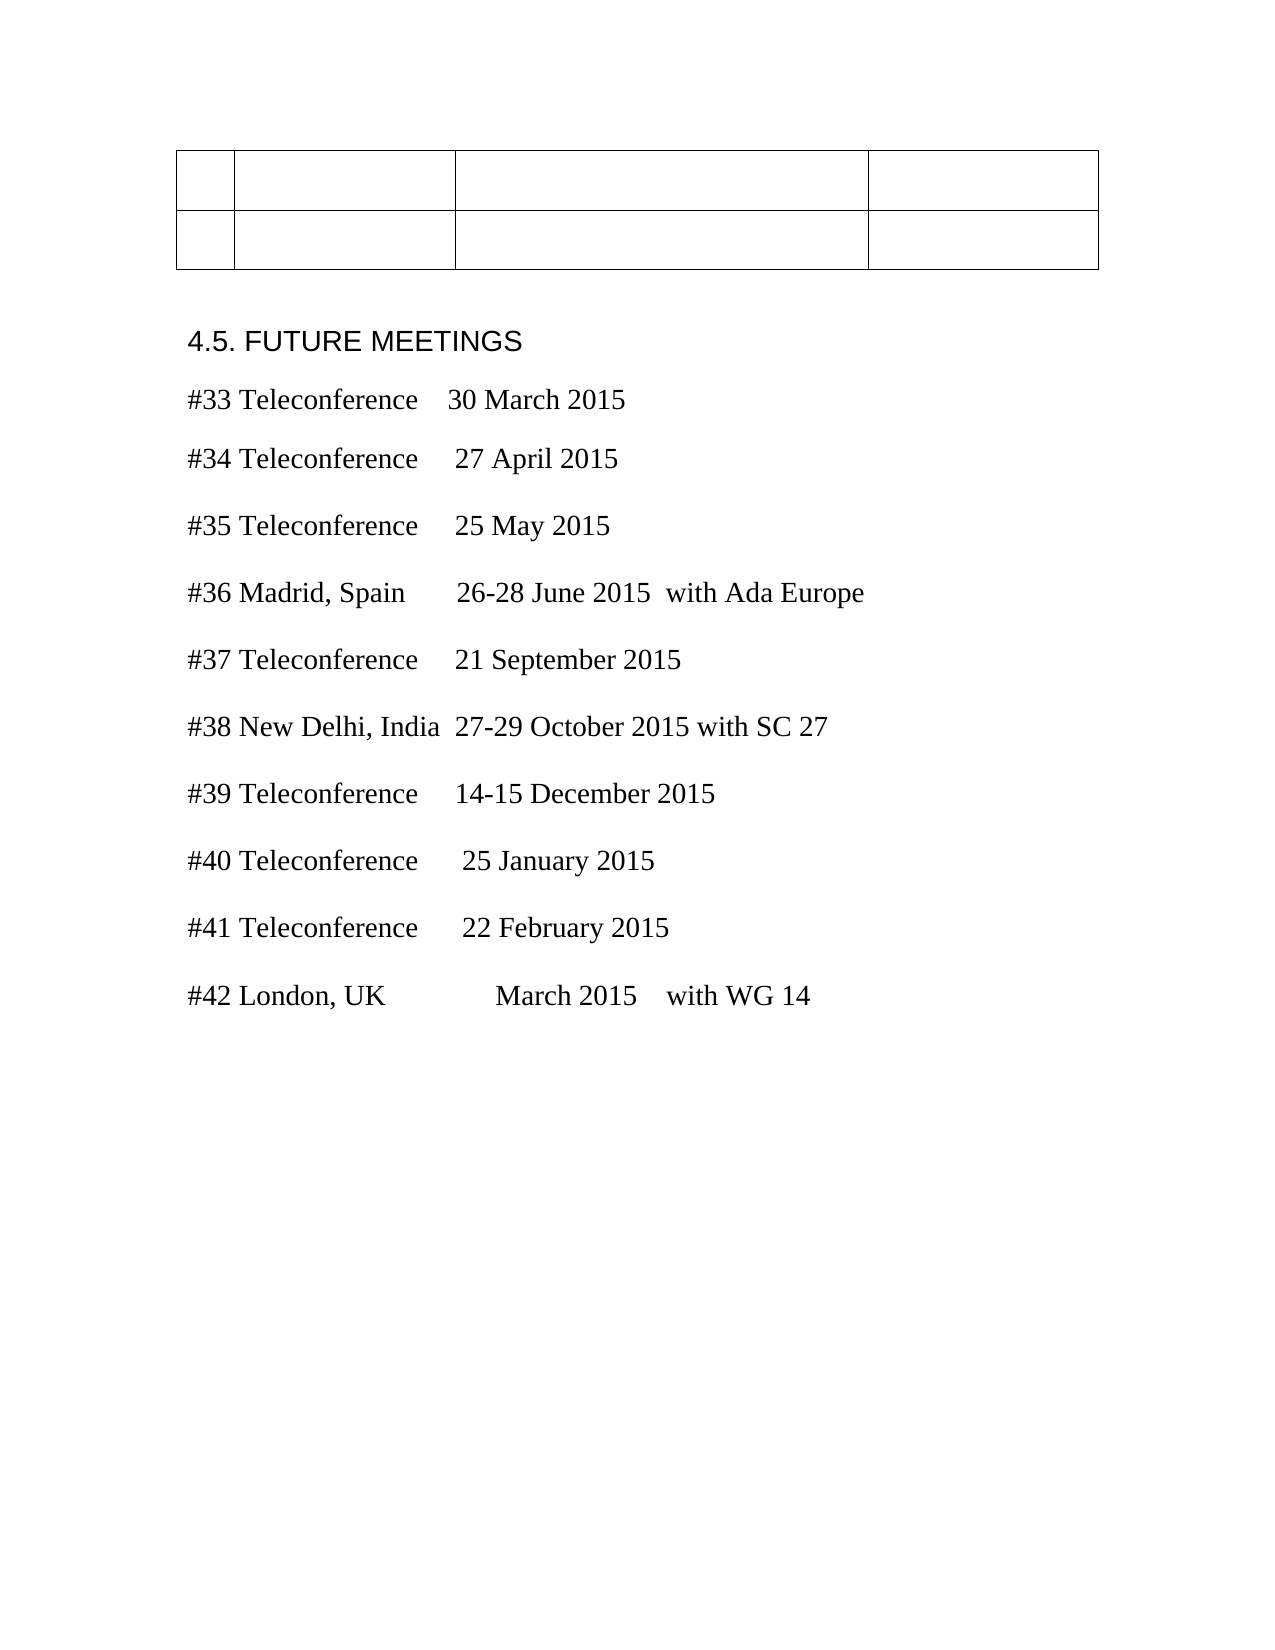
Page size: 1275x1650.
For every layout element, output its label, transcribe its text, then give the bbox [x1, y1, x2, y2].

text 4.5. FUTURE MEETINGS [187, 324, 1087, 357]
text #35 Teleconference 25 May 2015 [187, 508, 1087, 542]
table_cell [235, 151, 455, 209]
text #42 London, UK March 2015 with WG 14 [187, 978, 1087, 1011]
text #34 Teleconference 27 April 2015 [187, 441, 1087, 474]
table_cell [177, 151, 234, 209]
text #38 New Delhi, India 27-29 October 2015 with SC 27 [187, 709, 1087, 743]
table_cell [456, 211, 868, 269]
table_cell [177, 211, 234, 269]
text #41 Teleconference 22 February 2015 [187, 911, 1087, 944]
table_cell [869, 211, 1098, 269]
text #37 Teleconference 21 September 2015 [187, 642, 1087, 676]
table_cell [235, 211, 455, 269]
table_cell [456, 151, 868, 209]
text #39 Teleconference 14-15 December 2015 [187, 776, 1087, 810]
text #36 Madrid, Spain 26-28 June 2015 with Ada Europe [187, 575, 1087, 609]
text #40 Teleconference 25 January 2015 [187, 843, 1087, 877]
table_cell [869, 151, 1098, 209]
text #33 Teleconference 30 March 2015 [187, 382, 1087, 416]
